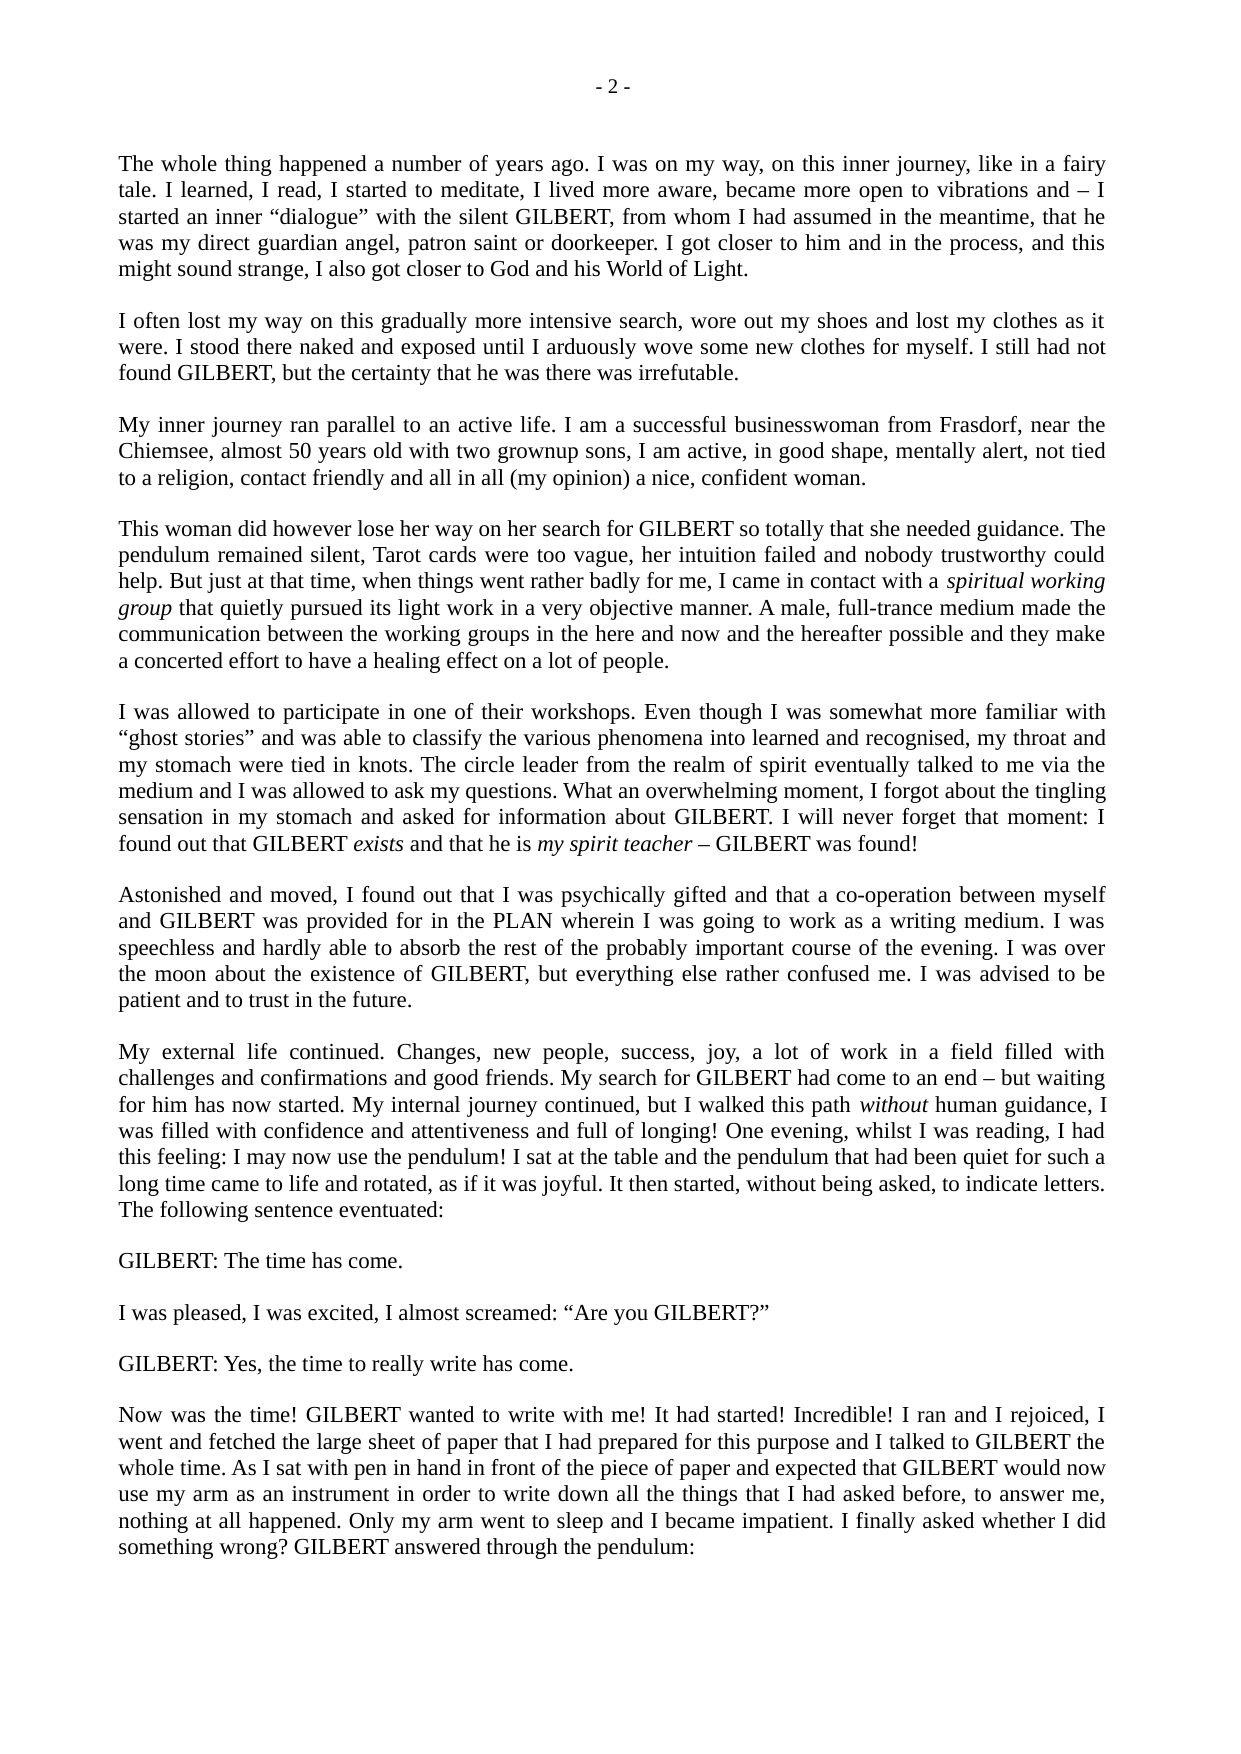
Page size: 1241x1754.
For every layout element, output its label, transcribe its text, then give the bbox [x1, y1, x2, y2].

text I was pleased, I was excited, I almost screamed: “Are you GILBERT?” [118, 1299, 1107, 1325]
text This woman did however lose her way on her search for GILBERT so totally that she needed guidance. The pendulum remained silent, Tarot cards were too vague, her intuition failed and nobody trustworthy could help. But just at that time, when things went rather badly for me, I came in contact with a spiritual working group that quietly pursued its light work in a very objective manner. A male, full-trance medium made the communication between the working groups in the here and now and the hereafter possible and they make a concerted effort to have a healing effect on a lot of people. [118, 515, 1107, 673]
text My inner journey ran parallel to an active life. I am a successful businesswoman from Frasdorf, near the Chiemsee, almost 50 years old with two grownup sons, I am active, in good shape, mentally alert, not tied to a religion, contact friendly and all in all (my opinion) a nice, confident woman. [118, 411, 1107, 490]
text GILBERT: Yes, the time to really write has come. [118, 1350, 1107, 1376]
text The whole thing happened a number of years ago. I was on my way, on this inner journey, like in a fairy tale. I learned, I read, I started to meditate, I lived more aware, became more open to vibrations and – I started an inner “dialogue” with the silent GILBERT, from whom I had assumed in the meantime, that he was my direct guardian angel, patron saint or doorkeeper. I got closer to him and in the process, and this might sound strange, I also got closer to God and his World of Light. [118, 150, 1107, 282]
text My external life continued. Changes, new people, success, joy, a lot of work in a field filled with challenges and confirmations and good friends. My search for GILBERT had come to an end – but waiting for him has now started. My internal journey continued, but I walked this path without human guidance, I was filled with confidence and attentiveness and full of longing! One evening, whilst I was reading, I had this feeling: I may now use the pendulum! I sat at the table and the pendulum that had been quiet for such a long time came to life and rotated, as if it was joyful. It then started, without being asked, to indicate letters. The following sentence eventuated: [118, 1038, 1107, 1222]
text Astonished and moved, I found out that I was psychically gifted and that a co-operation between myself and GILBERT was provided for in the PLAN wherein I was going to work as a writing medium. I was speechless and hardly able to absorb the rest of the probably important course of the evening. I was over the moon about the existence of GILBERT, but everything else rather confused me. I was advised to be patient and to trust in the future. [118, 881, 1107, 1013]
text GILBERT: The time has come. [118, 1247, 1107, 1274]
text I was allowed to participate in one of their workshops. Even though I was somewhat more familiar with “ghost stories” and was able to classify the various phenomena into learned and recognised, my throat and my stomach were tied in knots. The circle leader from the realm of spirit eventually talked to me via the medium and I was allowed to ask my questions. What an overwhelming moment, I forgot about the tingling sensation in my stomach and asked for information about GILBERT. I will never forget that moment: I found out that GILBERT exists and that he is my spirit teacher – GILBERT was found! [118, 698, 1107, 856]
text I often lost my way on this gradually more intensive search, wore out my shoes and lost my clothes as it were. I stood there naked and exposed until I arduously wove some new clothes for myself. I still had not found GILBERT, but the certainty that he was there was irrefutable. [118, 307, 1107, 386]
text Now was the time! GILBERT wanted to write with me! It had started! Incredible! I ran and I rejoiced, I went and fetched the large sheet of paper that I had prepared for this purpose and I talked to GILBERT the whole time. As I sat with pen in hand in front of the piece of paper and expected that GILBERT would now use my arm as an instrument in order to write down all the things that I had asked before, to answer me, nothing at all happened. Only my arm went to sleep and I became impatient. I finally asked whether I did something wrong? GILBERT answered through the pendulum: [118, 1401, 1107, 1559]
